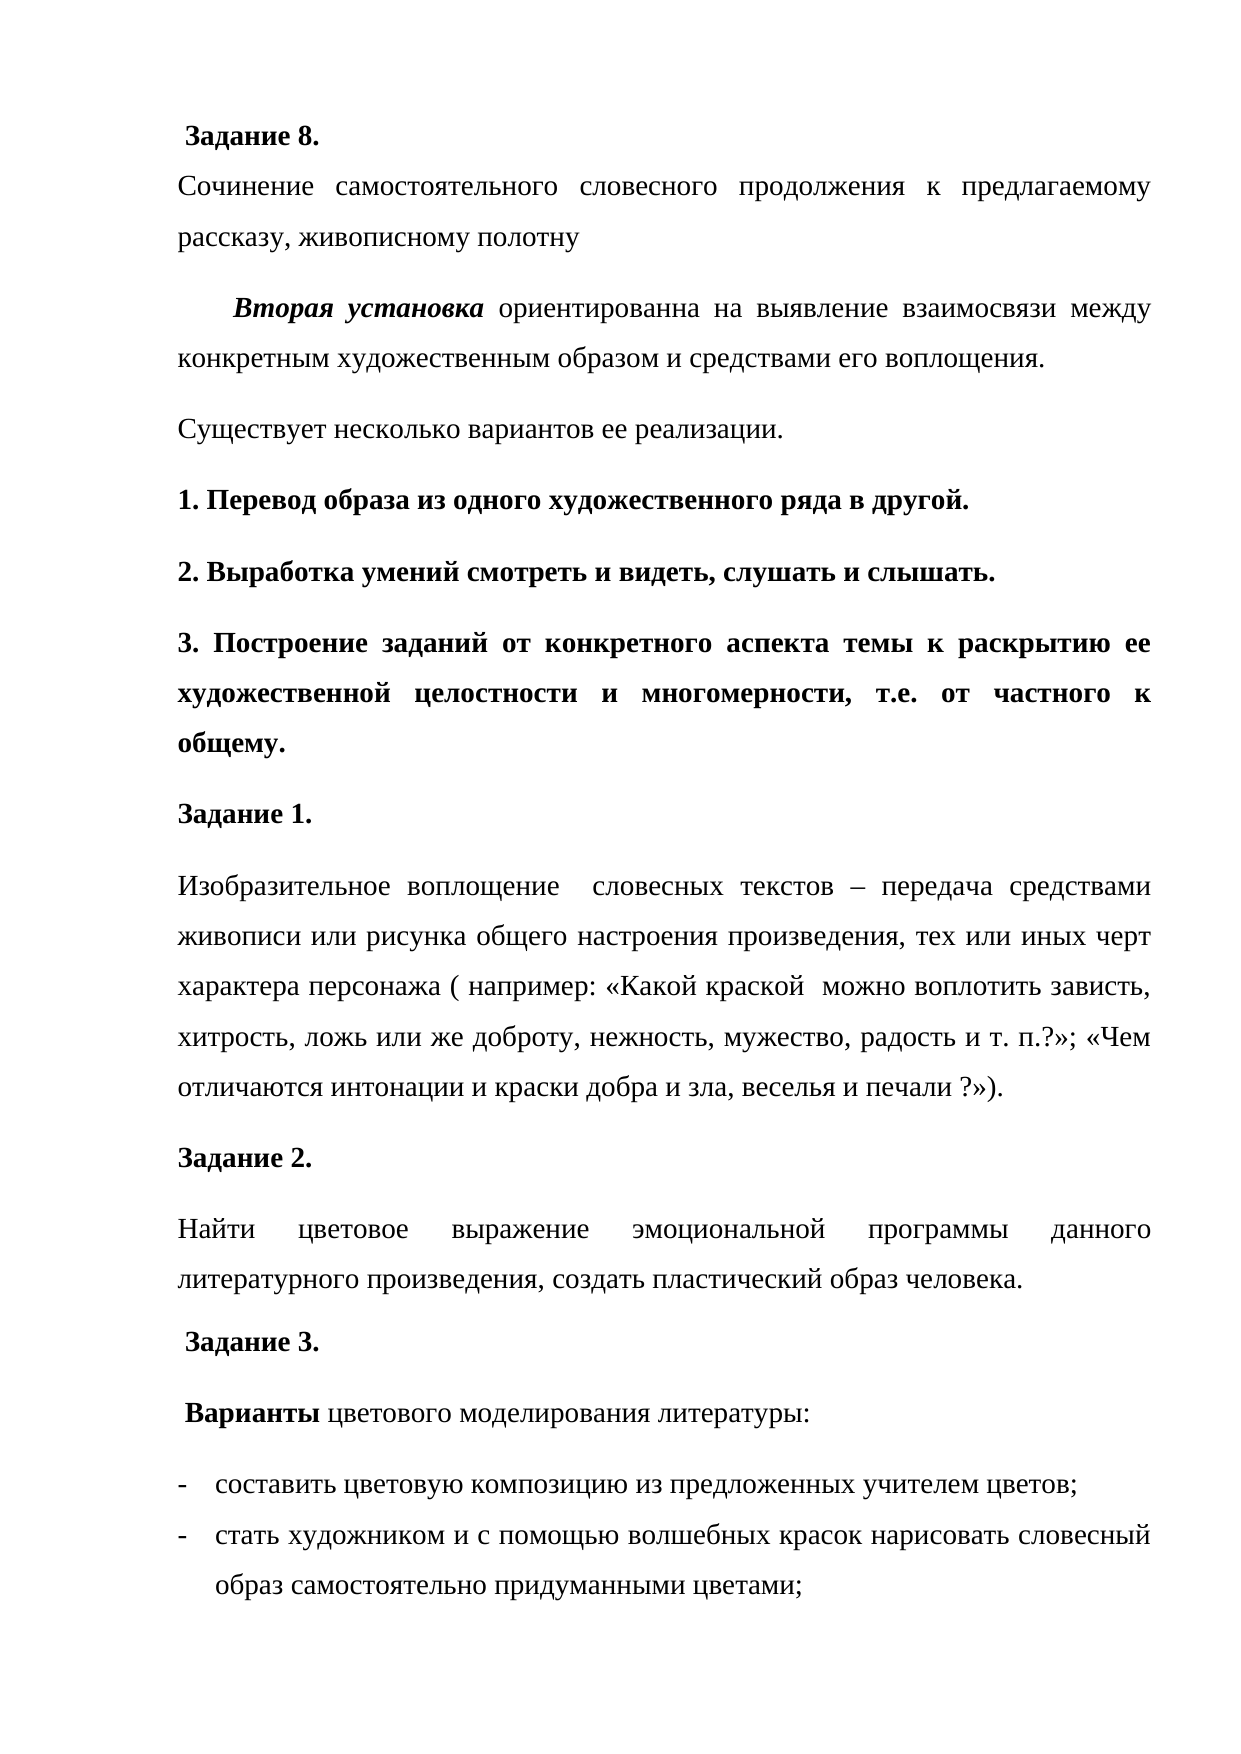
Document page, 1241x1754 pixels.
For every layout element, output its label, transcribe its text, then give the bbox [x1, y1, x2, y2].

text Существует несколько вариантов ее реализации. [177, 411, 1152, 445]
list составить цветовую композицию из предложенных учителем цветов; [177, 1467, 1152, 1500]
text Задание 3. [177, 1324, 1152, 1358]
text Варианты цветового моделирования литературы: [177, 1396, 1152, 1429]
text Сочинение самостоятельного словесного продолжения к предлагаемому рассказу, живописному полотну [177, 168, 1152, 252]
text 2. Выработка умений смотреть и видеть, слушать и слышать. [177, 554, 1152, 587]
text Задание 1. [177, 797, 1152, 830]
text 3. Построение заданий от конкретного аспекта темы к раскрытию ее художественной целостности и многомерности, т.е. от частного к общему. [177, 625, 1152, 759]
text Вторая установка ориентированна на выявление взаимосвязи между конкретным художественным образом и средствами его воплощения. [177, 290, 1152, 374]
text Найти цветовое выражение эмоциональной программы данного литературного произведения, создать пластический образ человека. [177, 1211, 1152, 1295]
text 1. Перевод образа из одного художественного ряда в другой. [177, 482, 1152, 516]
list стать художником и с помощью волшебных красок нарисовать словесный образ самостоятельно придуманными цветами; [177, 1517, 1152, 1601]
text Задание 2. [177, 1140, 1152, 1174]
subtitle Задание 8. [177, 118, 1152, 152]
text Изобразительное воплощение словесных текстов – передача средствами живописи или рисунка общего настроения произведения, тех или иных черт характера персонажа ( например: «Какой краской можно воплотить зависть, хитрость, ложь или же доброту, нежность, мужество, радость и т. п.?»; «Чем отличаются интонации и краски добра и зла, веселья и печали ?»). [177, 868, 1152, 1102]
